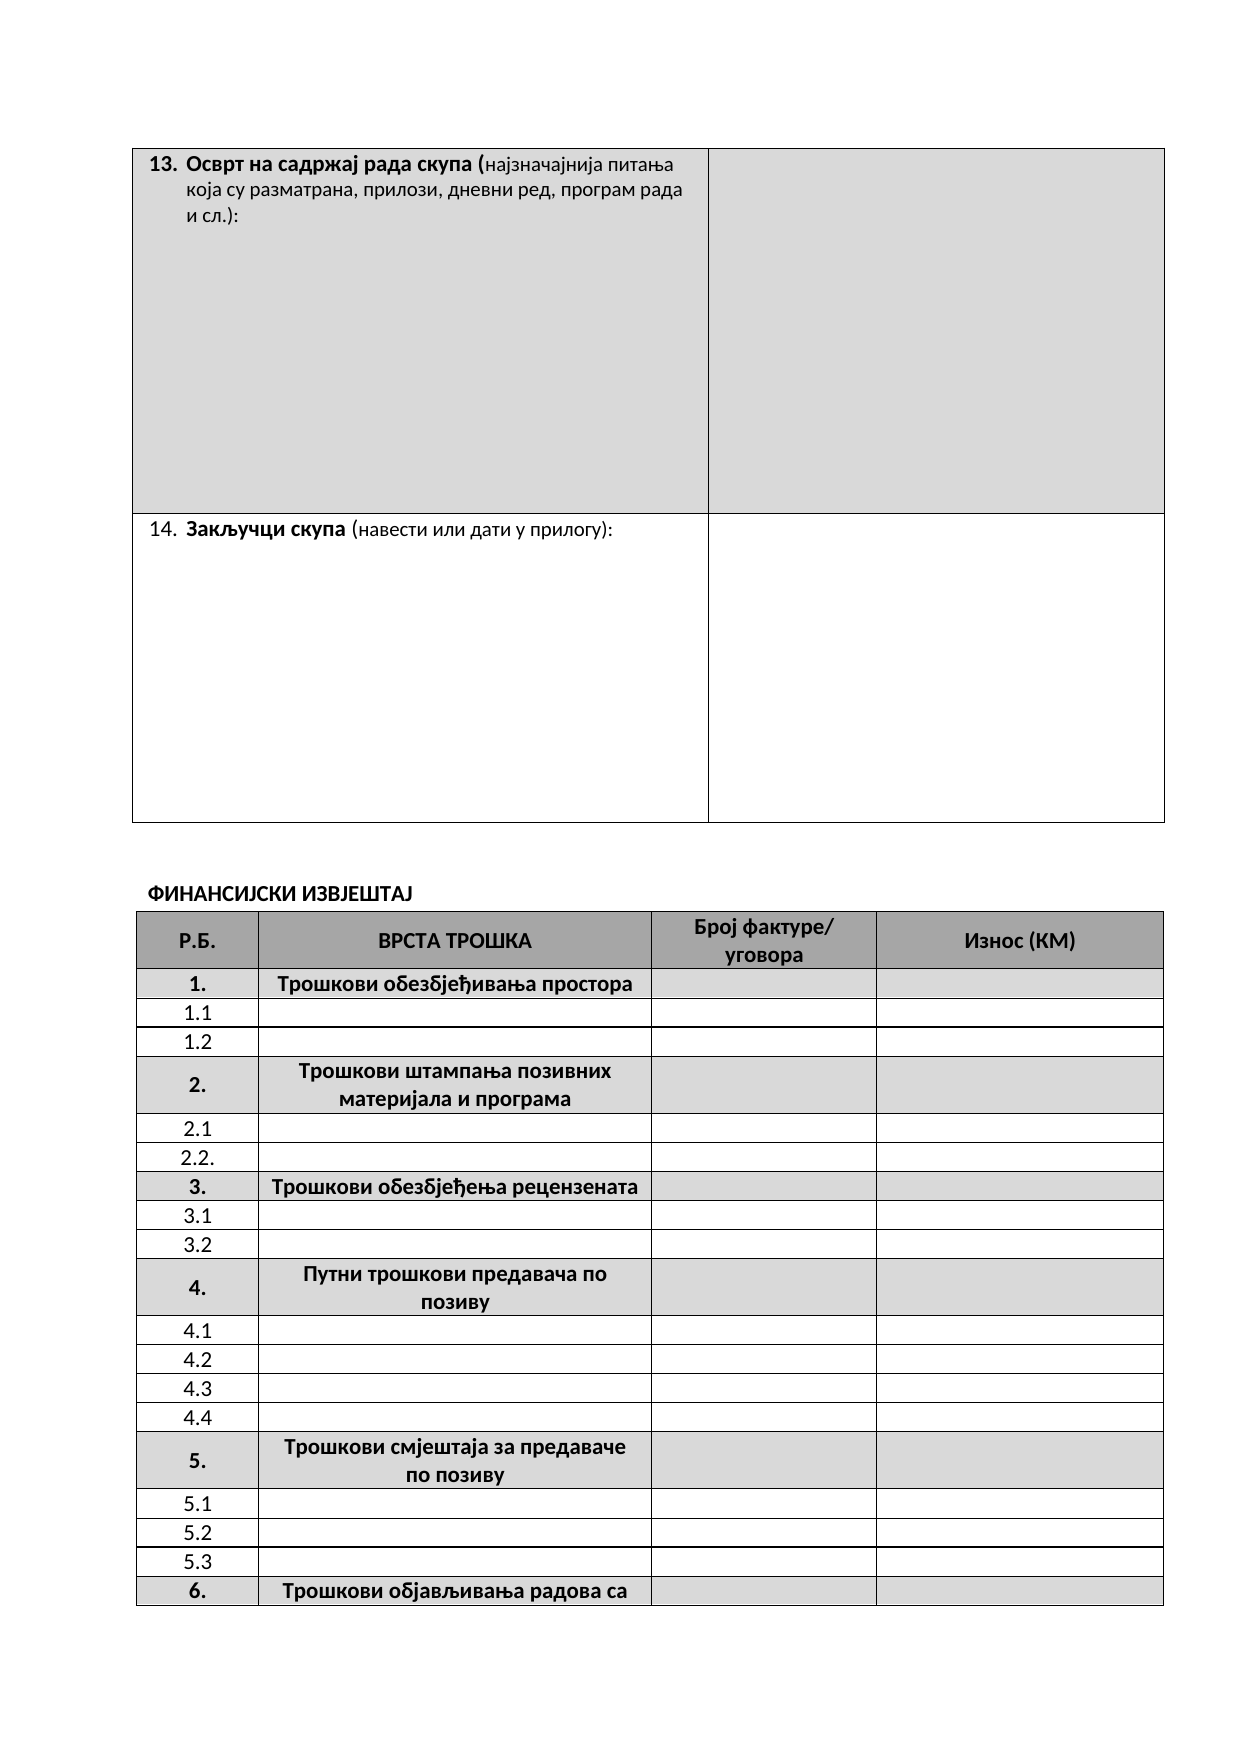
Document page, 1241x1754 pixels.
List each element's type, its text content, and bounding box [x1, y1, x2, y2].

table_header Број фактуре/ уговора [652, 912, 876, 968]
table_cell 4.4 [137, 1403, 258, 1431]
table_cell [652, 1403, 876, 1431]
table_cell 4.2 [137, 1345, 258, 1373]
table_cell [877, 1201, 1163, 1229]
table_cell 2.1 [137, 1114, 258, 1142]
table_header Р.Б. [137, 912, 258, 968]
table_cell [877, 999, 1163, 1026]
table_cell [652, 1028, 876, 1056]
table_cell [652, 1259, 876, 1315]
table_cell [877, 1259, 1163, 1315]
table_cell [652, 1577, 876, 1604]
table_cell 2. [137, 1057, 258, 1113]
table_cell Трошкови обезбјеђивања простора [259, 969, 651, 997]
table_cell 5.2 [137, 1519, 258, 1546]
table_cell [652, 1201, 876, 1229]
table_header Износ (КМ) [877, 912, 1163, 968]
table_header ВРСТА ТРОШКА [259, 912, 651, 968]
table_cell [652, 969, 876, 997]
table_cell 1. [137, 969, 258, 997]
table_cell [259, 1230, 651, 1258]
table_cell Закључци скупа (навести или дати у прилогу): [133, 514, 708, 822]
table_cell [259, 1143, 651, 1171]
table_cell [877, 1143, 1163, 1171]
table_cell 1.2 [137, 1028, 258, 1056]
table_cell 4. [137, 1259, 258, 1315]
table_cell [259, 1519, 651, 1546]
table_cell [652, 1114, 876, 1142]
table_cell [259, 1345, 651, 1373]
table_cell [877, 1345, 1163, 1373]
table_cell [652, 1230, 876, 1258]
table_cell [652, 999, 876, 1026]
table_cell [259, 1548, 651, 1576]
table_cell Трошкови штампања позивних материјала и програма [259, 1057, 651, 1113]
table_cell [877, 969, 1163, 997]
table_cell 6. [137, 1577, 258, 1604]
table_cell [259, 1316, 651, 1344]
table_cell [877, 1316, 1163, 1344]
table_cell 3.2 [137, 1230, 258, 1258]
table_cell Осврт на садржај рада скупа (најзначајнија питања која су разматрана, прилози, дневни ред, програм рада и сл.): [133, 149, 708, 513]
table_cell [652, 1316, 876, 1344]
table_cell [877, 1374, 1163, 1402]
table_cell [652, 1143, 876, 1171]
table_cell 3.1 [137, 1201, 258, 1229]
text ФИНАНСИЈСКИ ИЗВЈЕШТАЈ [148, 879, 1093, 907]
table_cell [259, 1201, 651, 1229]
table_cell [259, 999, 651, 1026]
table_cell 1.1 [137, 999, 258, 1026]
table_cell [877, 1577, 1163, 1604]
table_cell [709, 514, 1164, 822]
table_cell [652, 1345, 876, 1373]
table_cell [259, 1028, 651, 1056]
table_cell 5.1 [137, 1489, 258, 1517]
table_cell [709, 149, 1164, 513]
table_cell [877, 1057, 1163, 1113]
table_cell [652, 1374, 876, 1402]
table_cell [259, 1403, 651, 1431]
table_cell [877, 1432, 1163, 1488]
table_cell Путни трошкови предавача по позиву [259, 1259, 651, 1315]
table_cell 3. [137, 1172, 258, 1200]
table_cell 4.1 [137, 1316, 258, 1344]
table_cell 5.3 [137, 1548, 258, 1576]
table_cell [877, 1230, 1163, 1258]
table_cell [259, 1114, 651, 1142]
table_cell [877, 1114, 1163, 1142]
table_cell 2.2. [137, 1143, 258, 1171]
table_cell [259, 1489, 651, 1517]
table_cell [652, 1172, 876, 1200]
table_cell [259, 1577, 651, 1604]
table_cell [259, 1374, 651, 1402]
table_cell [652, 1548, 876, 1576]
table_cell [877, 1403, 1163, 1431]
table_cell [877, 1519, 1163, 1546]
table_cell 4.3 [137, 1374, 258, 1402]
table_cell 5. [137, 1432, 258, 1488]
table_cell [877, 1172, 1163, 1200]
table_cell [652, 1489, 876, 1517]
table_cell [877, 1489, 1163, 1517]
table_cell Трошкови обезбјеђења рецензената [259, 1172, 651, 1200]
table_cell [652, 1057, 876, 1113]
table_cell Трошкови смјештаја за предаваче по позиву [259, 1432, 651, 1488]
table_cell [652, 1432, 876, 1488]
table_cell [652, 1519, 876, 1546]
table_cell [877, 1548, 1163, 1576]
table_cell [877, 1028, 1163, 1056]
